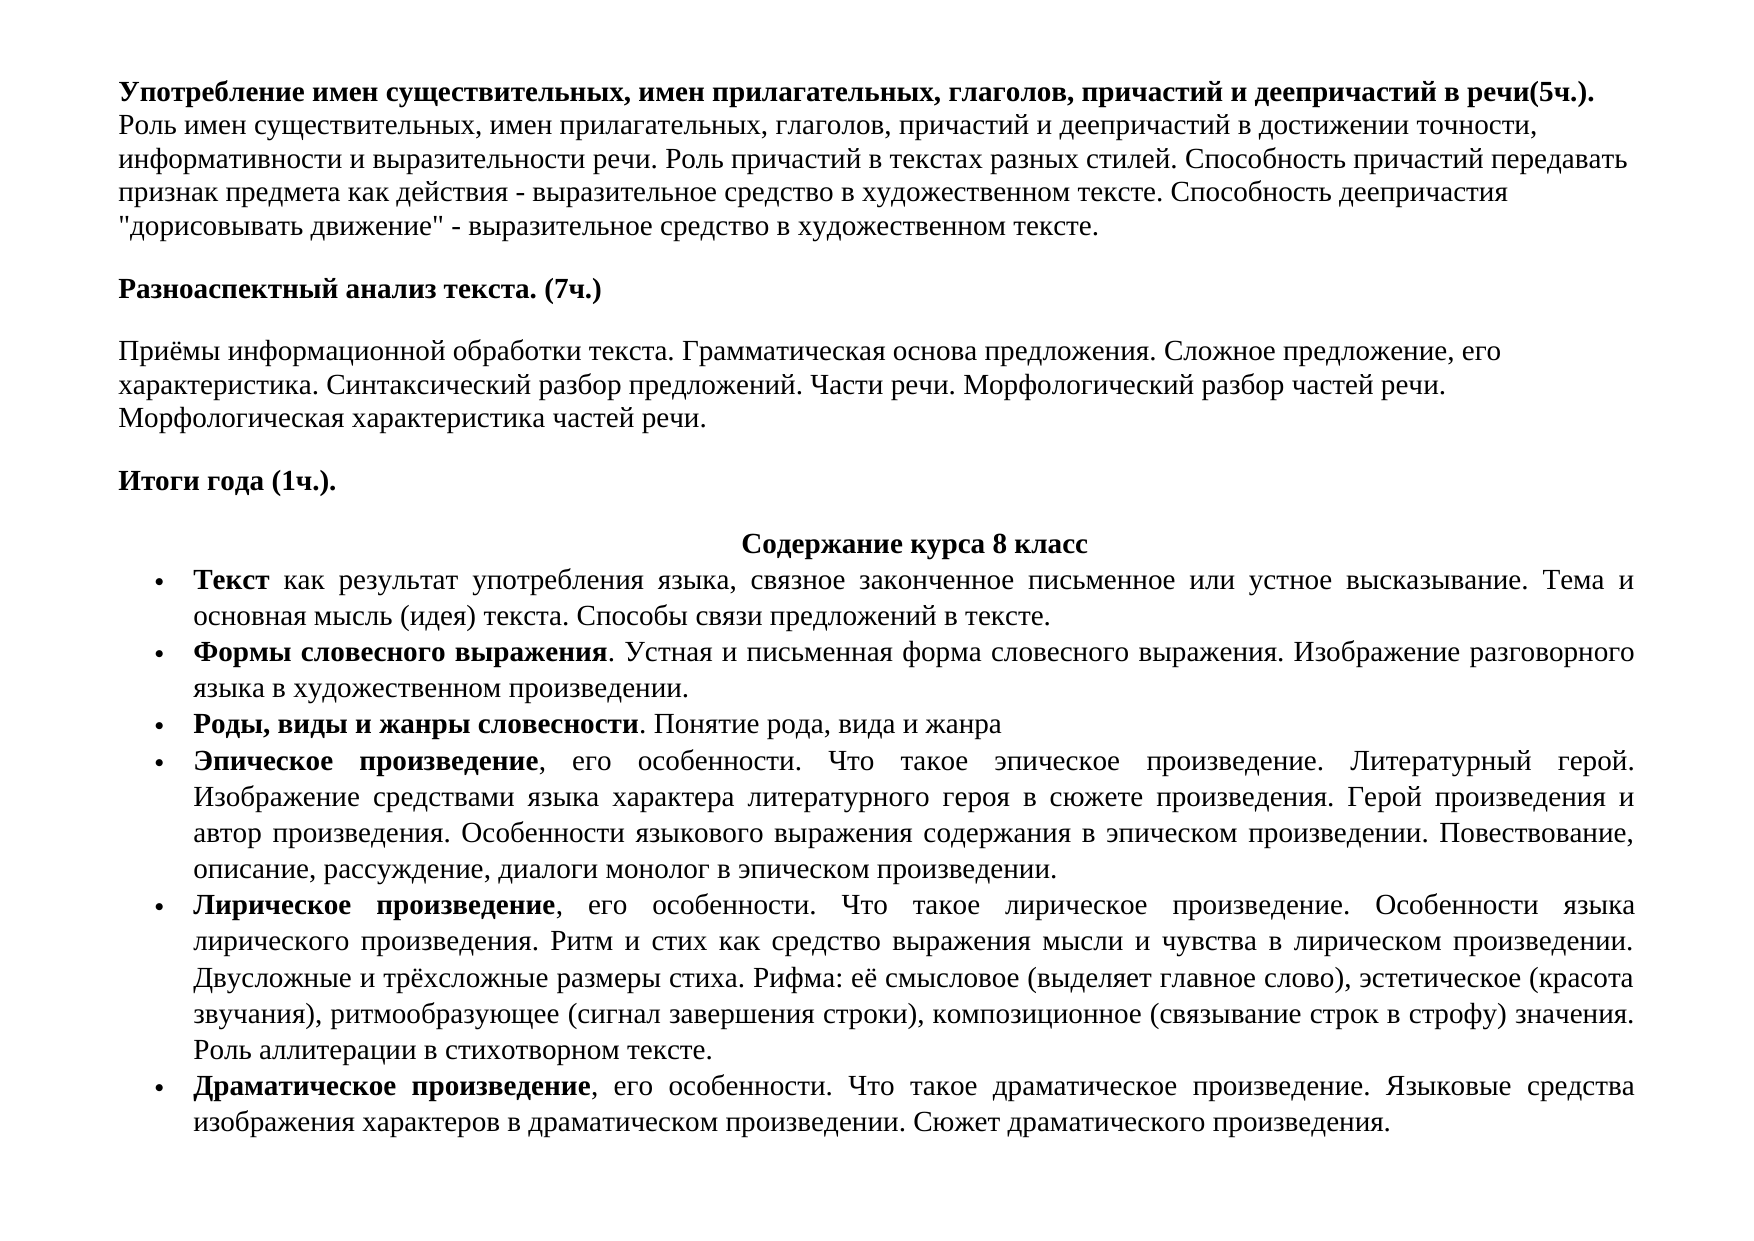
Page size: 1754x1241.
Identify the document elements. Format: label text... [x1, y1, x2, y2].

text Разноаспектный анализ текста. (7ч.) [118, 271, 1636, 304]
list Эпическое произведение, его особенности. Что такое эпическое произведение. Литературный герой. Изображение средствами языка характера литературного героя в сюжете произведения. Герой произведения и автор произведения. Особенности языкового выражения содержания в эпическом произведении. Повествование, описание, рассуждение, диалоги монолог в эпическом произведении. [156, 743, 1636, 885]
list Содержание курса 8 класс [193, 526, 1636, 559]
text Итоги года (1ч.). [118, 463, 1636, 497]
list Формы словесного выражения. Устная и письменная форма словесного выражения. Изображение разговорного языка в художественном произведении. [156, 634, 1636, 704]
list Роды, виды и жанры словесности. Понятие рода, вида и жанра [156, 707, 1636, 740]
list Лирическое произведение, его особенности. Что такое лирическое произведение. Особенности языка лирического произведения. Ритм и стих как средство выражения мысли и чувства в лирическом произведении. Двусложные и трёхсложные размеры стиха. Рифма: её смысловое (выделяет главное слово), эстетическое (красота звучания), ритмообразующее (сигнал завершения строки), композиционное (связывание строк в строфу) значения. Роль аллитерации в стихотворном тексте. [156, 887, 1636, 1066]
text Приёмы информационной обработки текста. Грамматическая основа предложения. Сложное предложение, его характеристика. Синтаксический разбор предложений. Части речи. Морфологический разбор частей речи. Морфологическая характеристика частей речи. [118, 333, 1636, 434]
list Драматическое произведение, его особенности. Что такое драматическое произведение. Языковые средства изображения характеров в драматическом произведении. Сюжет драматического произведения. [156, 1068, 1636, 1138]
text Употребление имен существительных, имен прилагательных, глаголов, причастий и деепричастий в речи(5ч.). Роль имен существительных, имен прилагательных, глаголов, причастий и деепричастий в достижении точности, информативности и выразительности речи. Роль причастий в текстах разных стилей. Способность причастий передавать признак предмета как действия - выразительное средство в художественном тексте. Способность деепричастия "дорисовывать движение" - выразительное средство в художественном тексте. [118, 74, 1636, 242]
list Текст как результат употребления языка, связное законченное письменное или устное высказывание. Тема и основная мысль (идея) текста. Способы связи предложений в тексте. [156, 562, 1636, 632]
